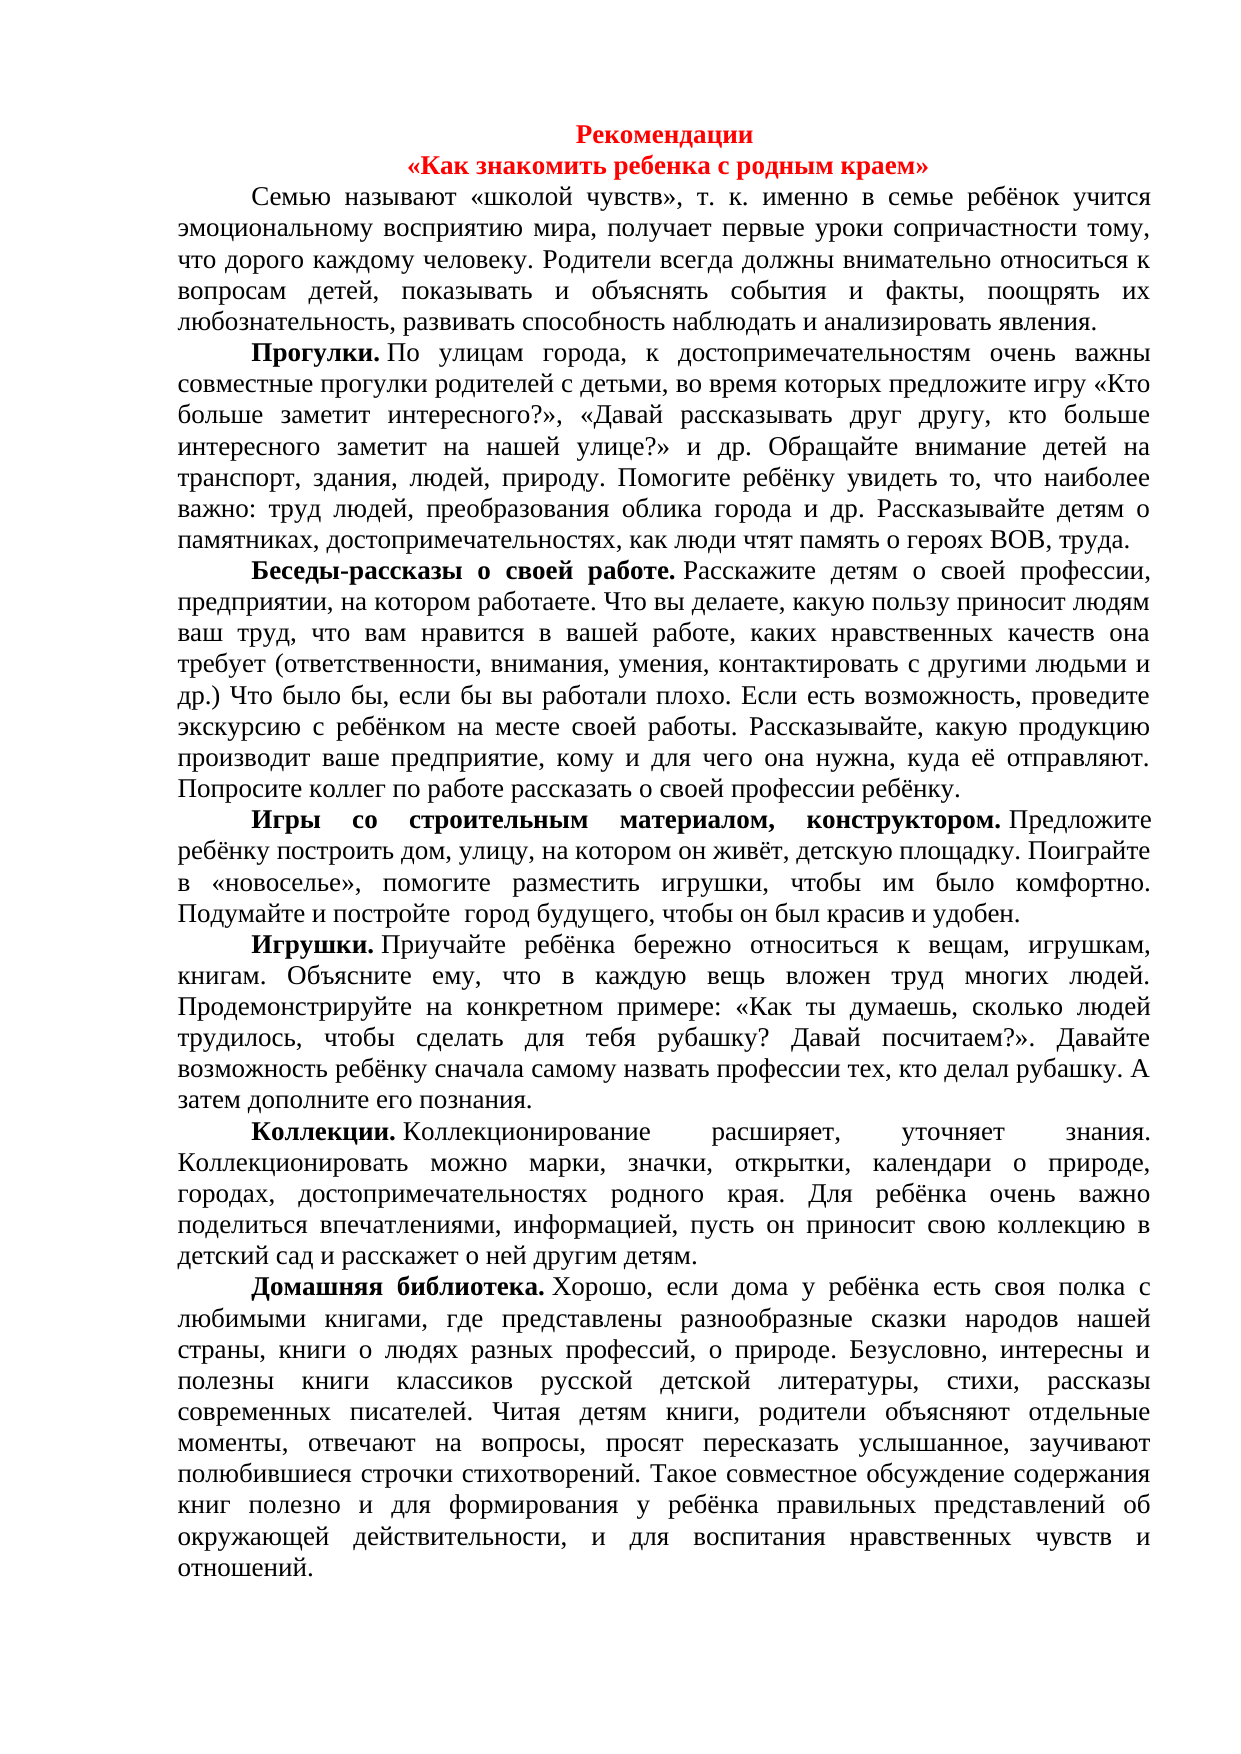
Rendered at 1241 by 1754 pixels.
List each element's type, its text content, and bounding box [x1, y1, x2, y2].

text Игрушки. Приучайте ребёнка бережно относиться к вещам, игрушкам, книгам. Объясните ему, что в каждую вещь вложен труд многих людей. Продемонстрируйте на конкретном примере: «Как ты думаешь, сколько людей трудилось, чтобы сделать для тебя рубашку? Давай посчитаем?». Давайте возможность ребёнку сначала самому назвать профессии тех, кто делал рубашку. А затем дополните его познания. [177, 928, 1152, 1115]
text Игры со строительным материалом, конструктором. Предложите ребёнку построить дом, улицу, на котором он живёт, детскую площадку. Поиграйте в «новоселье», помогите разместить игрушки, чтобы им было комфортно. Подумайте и постройте город будущего, чтобы он был красив и удобен. [177, 803, 1152, 928]
text Рекомендации [177, 118, 1152, 149]
text Прогулки. По улицам города, к достопримечательностям очень важны совместные прогулки родителей с детьми, во время которых предложите игру «Кто больше заметит интересного?», «Давай рассказывать друг другу, кто больше интересного заметит на нашей улице?» и др. Обращайте внимание детей на транспорт, здания, людей, природу. Помогите ребёнку увидеть то, что наиболее важно: труд людей, преобразования облика города и др. Рассказывайте детям о памятниках, достопримечательностях, как люди чтят память о героях ВОВ, труда. [177, 336, 1152, 554]
text Беседы-рассказы о своей работе. Расскажите детям о своей профессии, предприятии, на котором работаете. Что вы делаете, какую пользу приносит людям ваш труд, что вам нравится в вашей работе, каких нравственных качеств она требует (ответственности, внимания, умения, контактировать с другими людьми и др.) Что было бы, если бы вы работали плохо. Если есть возможность, проведите экскурсию с ребёнком на месте своей работы. Рассказывайте, какую продукцию производит ваше предприятие, кому и для чего она нужна, куда её отправляют. Попросите коллег по работе рассказать о своей профессии ребёнку. [177, 554, 1152, 803]
text Семью называют «школой чувств», т. к. именно в семье ребёнок учится эмоциональному восприятию мира, получает первые уроки сопричастности тому, что дорого каждому человеку. Родители всегда должны внимательно относиться к вопросам детей, показывать и объяснять события и факты, поощрять их любознательность, развивать способность наблюдать и анализировать явления. [177, 180, 1152, 336]
text Коллекции. Коллекционирование расширяет, уточняет знания. Коллекционировать можно марки, значки, открытки, календари о природе, городах, достопримечательностях родного края. Для ребёнка очень важно поделиться впечатлениями, информацией, пусть он приносит свою коллекцию в детский сад и расскажет о ней другим детям. [177, 1115, 1152, 1271]
text «Как знакомить ребенка с родным краем» [177, 149, 1152, 180]
text Домашняя библиотека. Хорошо, если дома у ребёнка есть своя полка с любимыми книгами, где представлены разнообразные сказки народов нашей страны, книги о людях разных профессий, о природе. Безусловно, интересны и полезны книги классиков русской детской литературы, стихи, рассказы современных писателей. Читая детям книги, родители объясняют отдельные моменты, отвечают на вопросы, просят пересказать услышанное, заучивают полюбившиеся строчки стихотворений. Такое совместное обсуждение содержания книг полезно и для формирования у ребёнка правильных представлений об окружающей действительности, и для воспитания нравственных чувств и отношений. [177, 1271, 1152, 1582]
